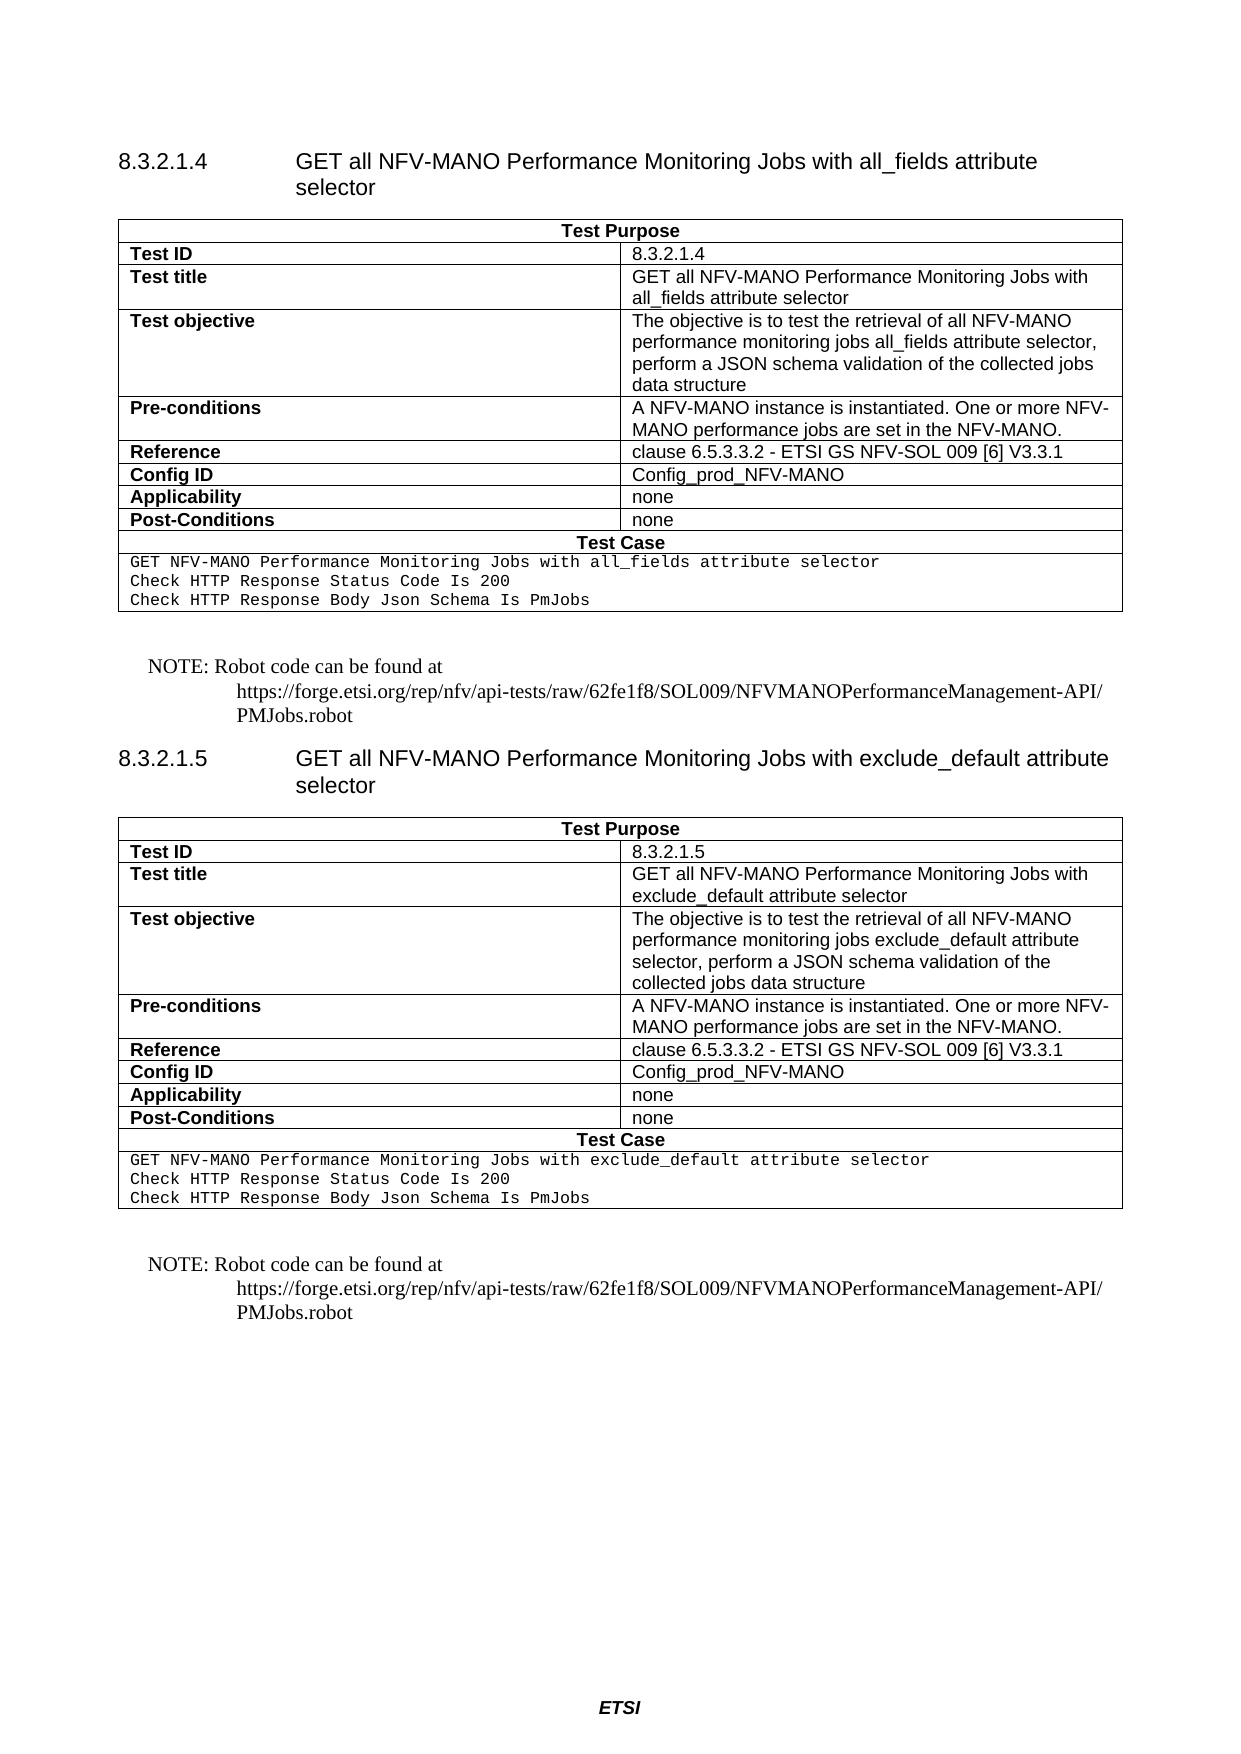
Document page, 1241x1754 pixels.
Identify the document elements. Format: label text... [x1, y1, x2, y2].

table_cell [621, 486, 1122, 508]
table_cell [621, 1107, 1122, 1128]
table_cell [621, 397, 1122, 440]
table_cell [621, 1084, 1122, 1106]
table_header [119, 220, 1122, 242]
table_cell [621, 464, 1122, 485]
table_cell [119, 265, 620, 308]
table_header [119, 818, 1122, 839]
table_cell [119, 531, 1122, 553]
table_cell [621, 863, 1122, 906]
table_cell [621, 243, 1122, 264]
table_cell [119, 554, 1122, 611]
subtitle 8.3.2.1.4 GET all NFV-MANO Performance Monitoring Jobs with all_fields attribute selector [118, 148, 1122, 200]
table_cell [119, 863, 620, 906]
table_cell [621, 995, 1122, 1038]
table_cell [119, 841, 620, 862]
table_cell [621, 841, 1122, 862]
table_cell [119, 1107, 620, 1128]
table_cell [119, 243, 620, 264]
text NOTE: Robot code can be found at https://forge.etsi.org/rep/nfv/api-tests/raw/62fe1f8/SOL009/NFVMANOPerformanceManagement-API/PMJobs.robot [148, 654, 1122, 727]
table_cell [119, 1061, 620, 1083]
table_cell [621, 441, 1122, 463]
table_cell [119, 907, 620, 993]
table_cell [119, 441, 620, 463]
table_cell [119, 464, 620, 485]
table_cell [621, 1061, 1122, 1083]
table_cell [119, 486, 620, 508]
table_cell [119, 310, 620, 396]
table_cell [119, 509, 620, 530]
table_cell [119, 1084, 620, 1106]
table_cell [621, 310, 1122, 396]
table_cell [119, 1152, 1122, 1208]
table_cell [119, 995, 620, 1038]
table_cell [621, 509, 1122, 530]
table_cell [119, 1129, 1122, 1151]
subtitle 8.3.2.1.5 GET all NFV-MANO Performance Monitoring Jobs with exclude_default attribute selector [118, 745, 1122, 798]
text NOTE: Robot code can be found at https://forge.etsi.org/rep/nfv/api-tests/raw/62fe1f8/SOL009/NFVMANOPerformanceManagement-API/PMJobs.robot [148, 1252, 1122, 1324]
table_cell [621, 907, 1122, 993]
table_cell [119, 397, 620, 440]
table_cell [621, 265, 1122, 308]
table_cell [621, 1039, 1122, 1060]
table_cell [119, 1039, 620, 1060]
